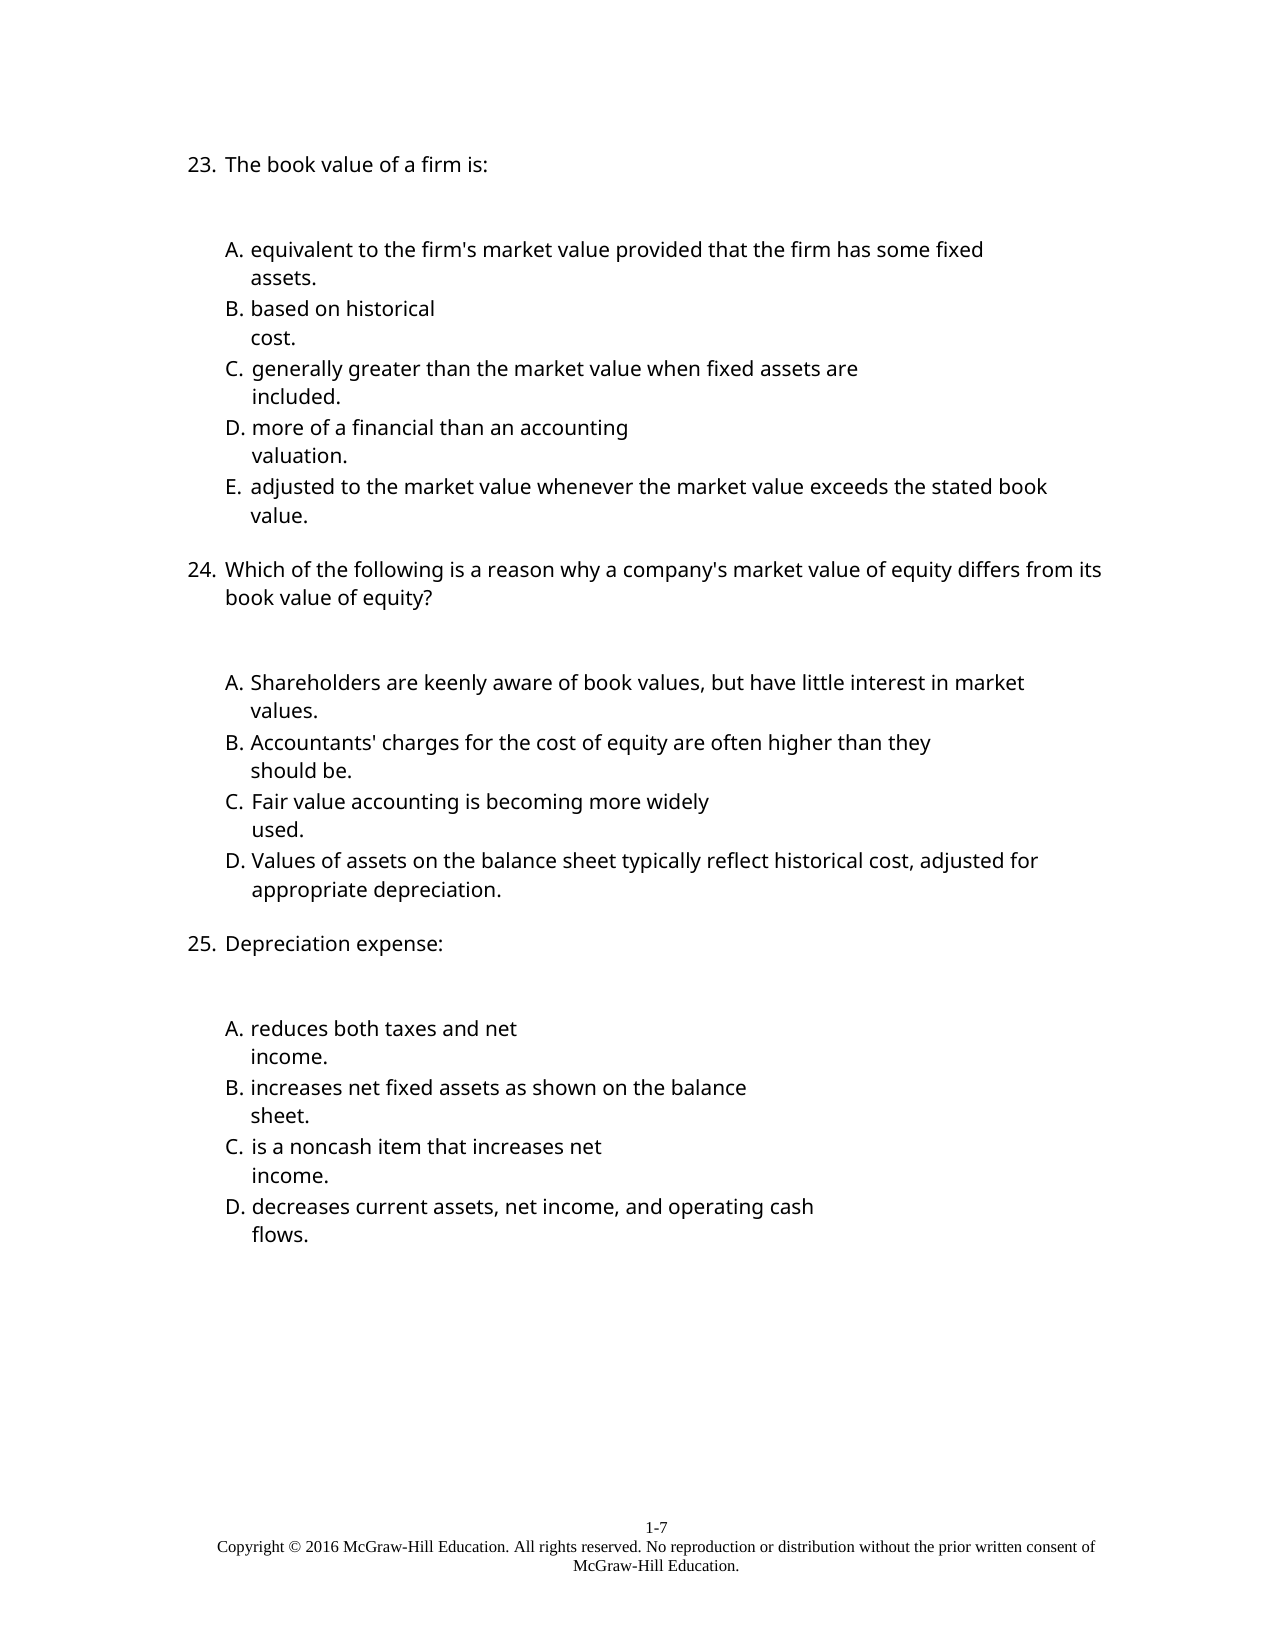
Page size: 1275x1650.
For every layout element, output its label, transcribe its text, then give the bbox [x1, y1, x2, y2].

table_header 23. [188, 150, 225, 529]
table_header The book value of a firm is: [225, 150, 1125, 529]
table_header 25. [188, 929, 225, 1249]
table_header 24. [188, 555, 225, 903]
table_header Depreciation expense: [225, 929, 1125, 1249]
table_header Which of the following is a reason why a company's market value of equity differs from its book value of equity? [225, 555, 1125, 903]
